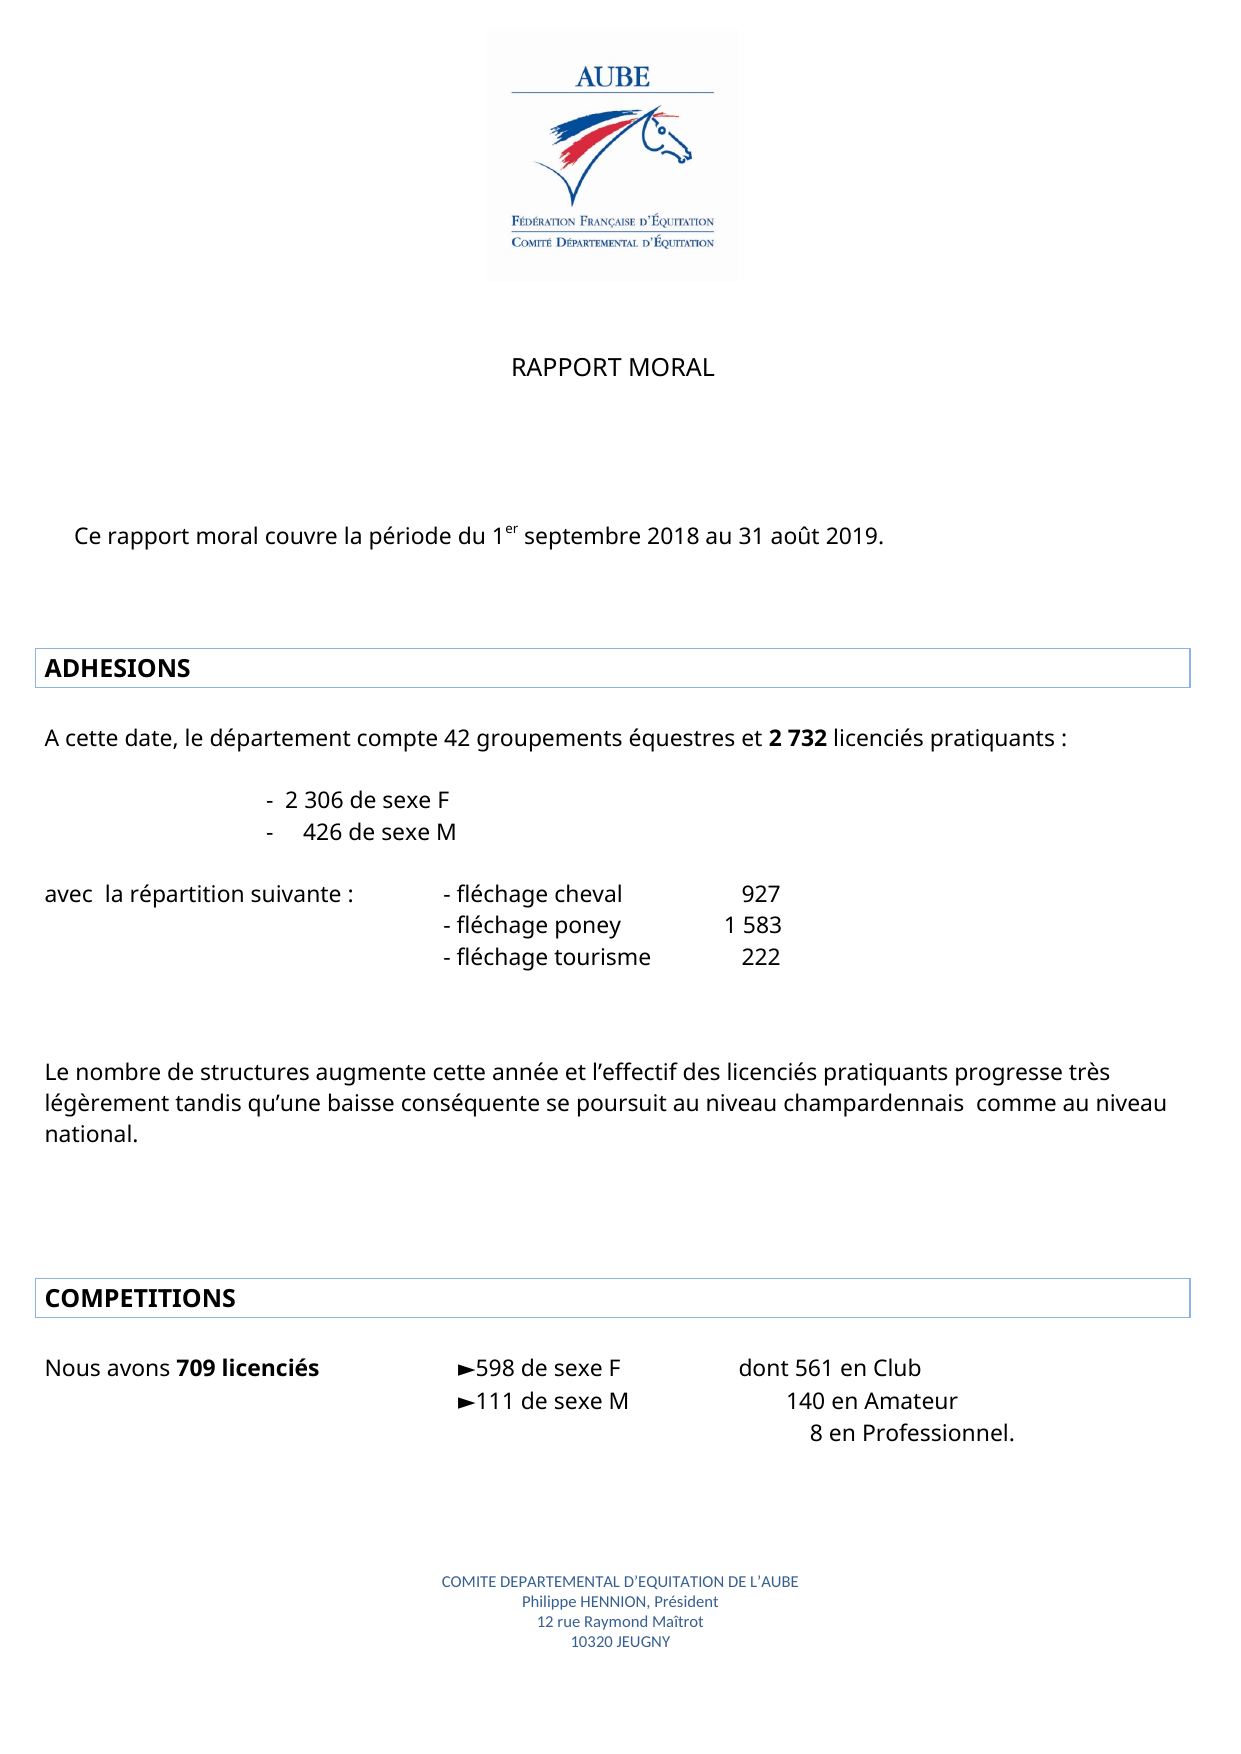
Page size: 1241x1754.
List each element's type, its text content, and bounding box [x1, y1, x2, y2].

text Nous avons 709 licenciés ►598 de sexe F dont 561 en Club ►111 de sexe M 140 en Amateur [44, 1352, 1181, 1417]
text Ce rapport moral couvre la période du 1er septembre 2018 au 31 août 2019. [44, 519, 1181, 551]
text - 426 de sexe M [44, 816, 1181, 847]
text A cette date, le département compte 42 groupements équestres et 2 732 licenciés pratiquants : [44, 722, 1181, 753]
text COMPETITIONS [36, 1279, 1189, 1317]
text RAPPORT MORAL [44, 349, 1181, 383]
text avec la répartition suivante : - fléchage cheval 927 [44, 878, 1181, 909]
text - fléchage poney 1 583 [44, 909, 1181, 941]
text - fléchage tourisme 222 [44, 941, 1181, 972]
text ADHESIONS [36, 649, 1189, 687]
text Le nombre de structures augmente cette année et l’effectif des licenciés pratiquants progresse très légèrement tandis qu’une baisse conséquente se poursuit au niveau champardennais comme au niveau national. [44, 1056, 1181, 1149]
picture [487, 29, 739, 282]
text - 2 306 de sexe F [44, 784, 1181, 816]
text 8 en Professionnel. [44, 1417, 1181, 1448]
